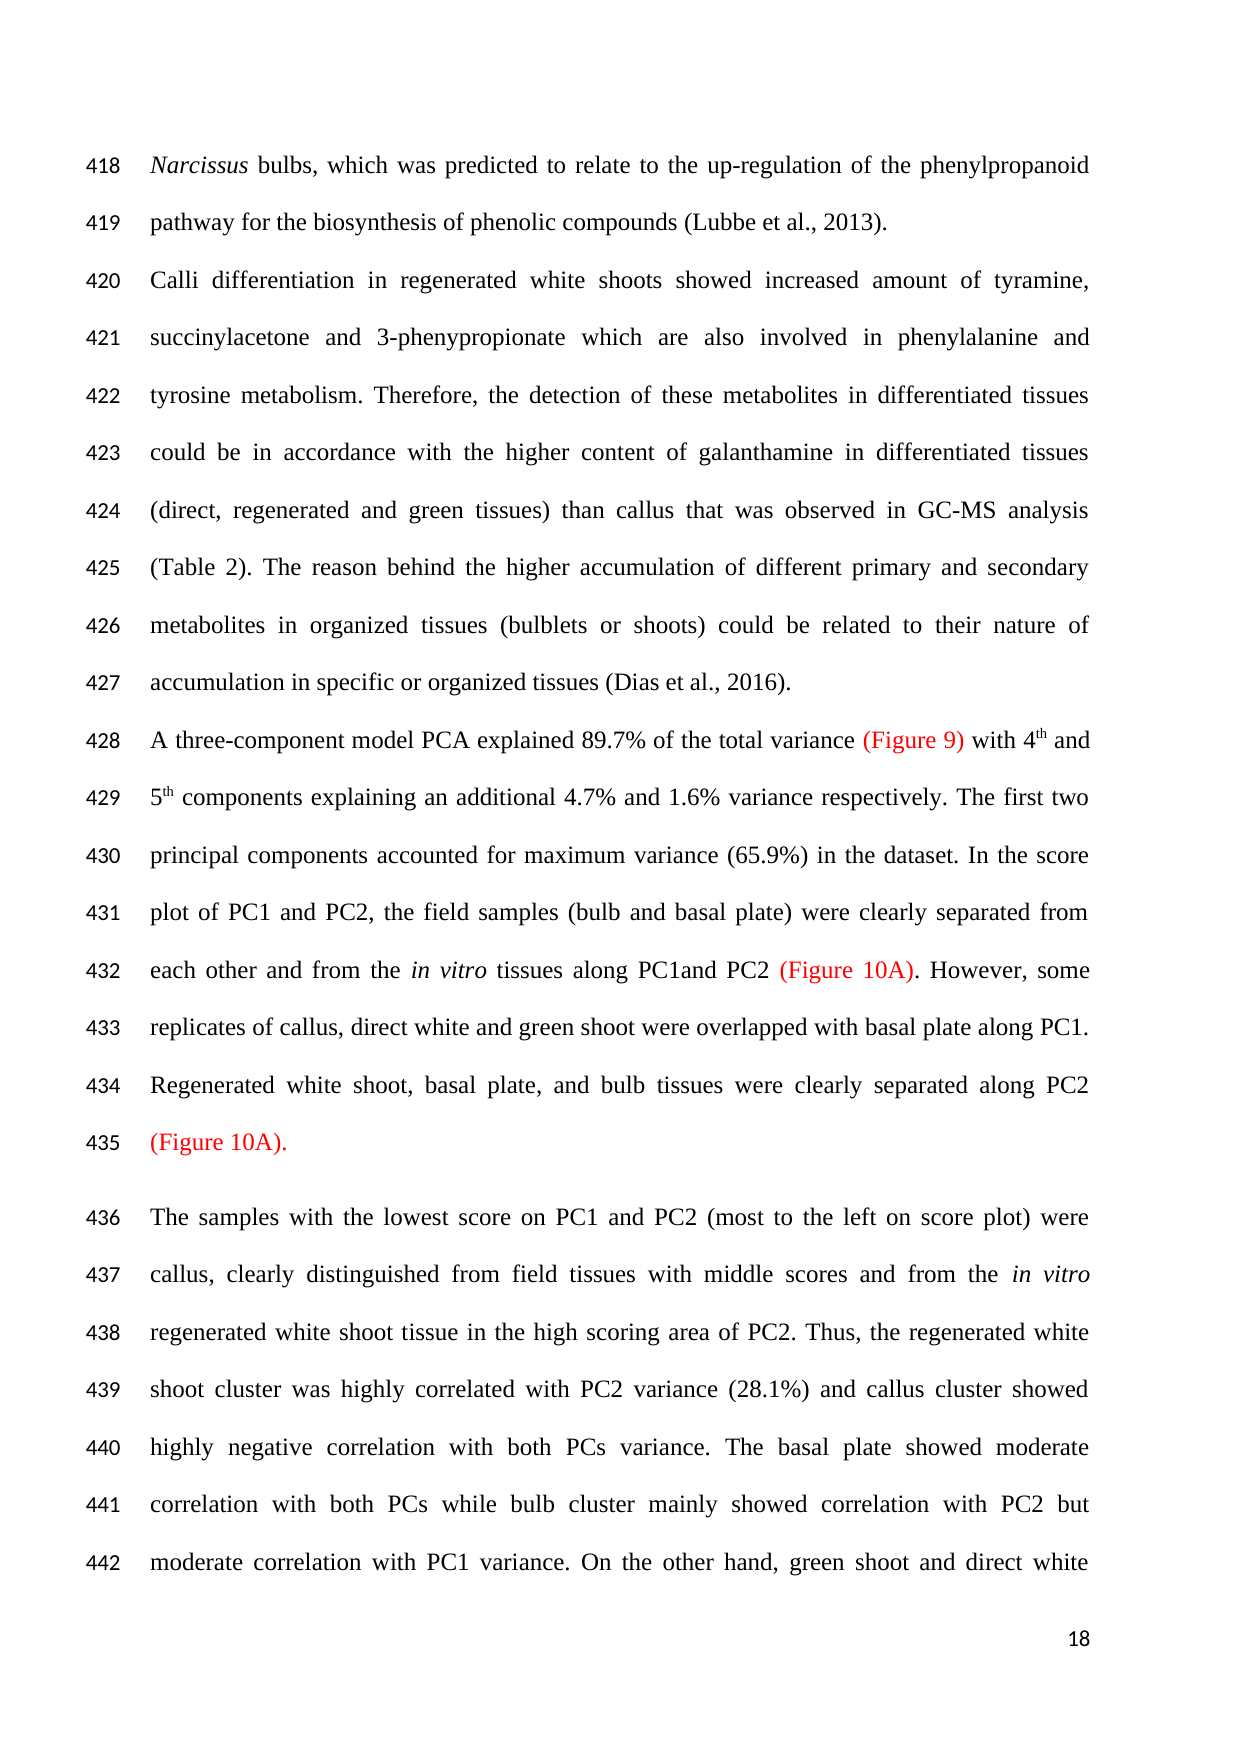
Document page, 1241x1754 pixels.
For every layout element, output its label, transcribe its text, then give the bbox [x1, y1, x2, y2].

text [150, 150, 1090, 236]
text A three-component model PCA explained 89.7% of the total variance (Figure 9) with 4th and 5th components explaining an additional 4.7% and 1.6% variance respectively. The first two principal components accounted for maximum variance (65.9%) in the dataset. In the score plot of PC1 and PC2, the field samples (bulb and basal plate) were clearly separated from each other and from the in vitro tissues along PC1and PC2 (Figure 10A). However, some replicates of callus, direct white and green shoot were overlapped with basal plate along PC1. Regenerated white shoot, basal plate, and bulb tissues were clearly separated along PC2 (Figure 10A). [150, 725, 1090, 1156]
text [150, 1202, 1090, 1575]
text Calli differentiation in regenerated white shoots showed increased amount of tyramine, succinylacetone and 3-phenypropionate which are also involved in phenylalanine and tyrosine metabolism. Therefore, the detection of these metabolites in differentiated tissues could be in accordance with the higher content of galanthamine in differentiated tissues (direct, regenerated and green tissues) than callus that was observed in GC-MS analysis (Table 2). The reason behind the higher accumulation of different primary and secondary metabolites in organized tissues (bulblets or shoots) could be related to their nature of accumulation in specific or organized tissues (Dias et al., 2016). [150, 265, 1090, 696]
